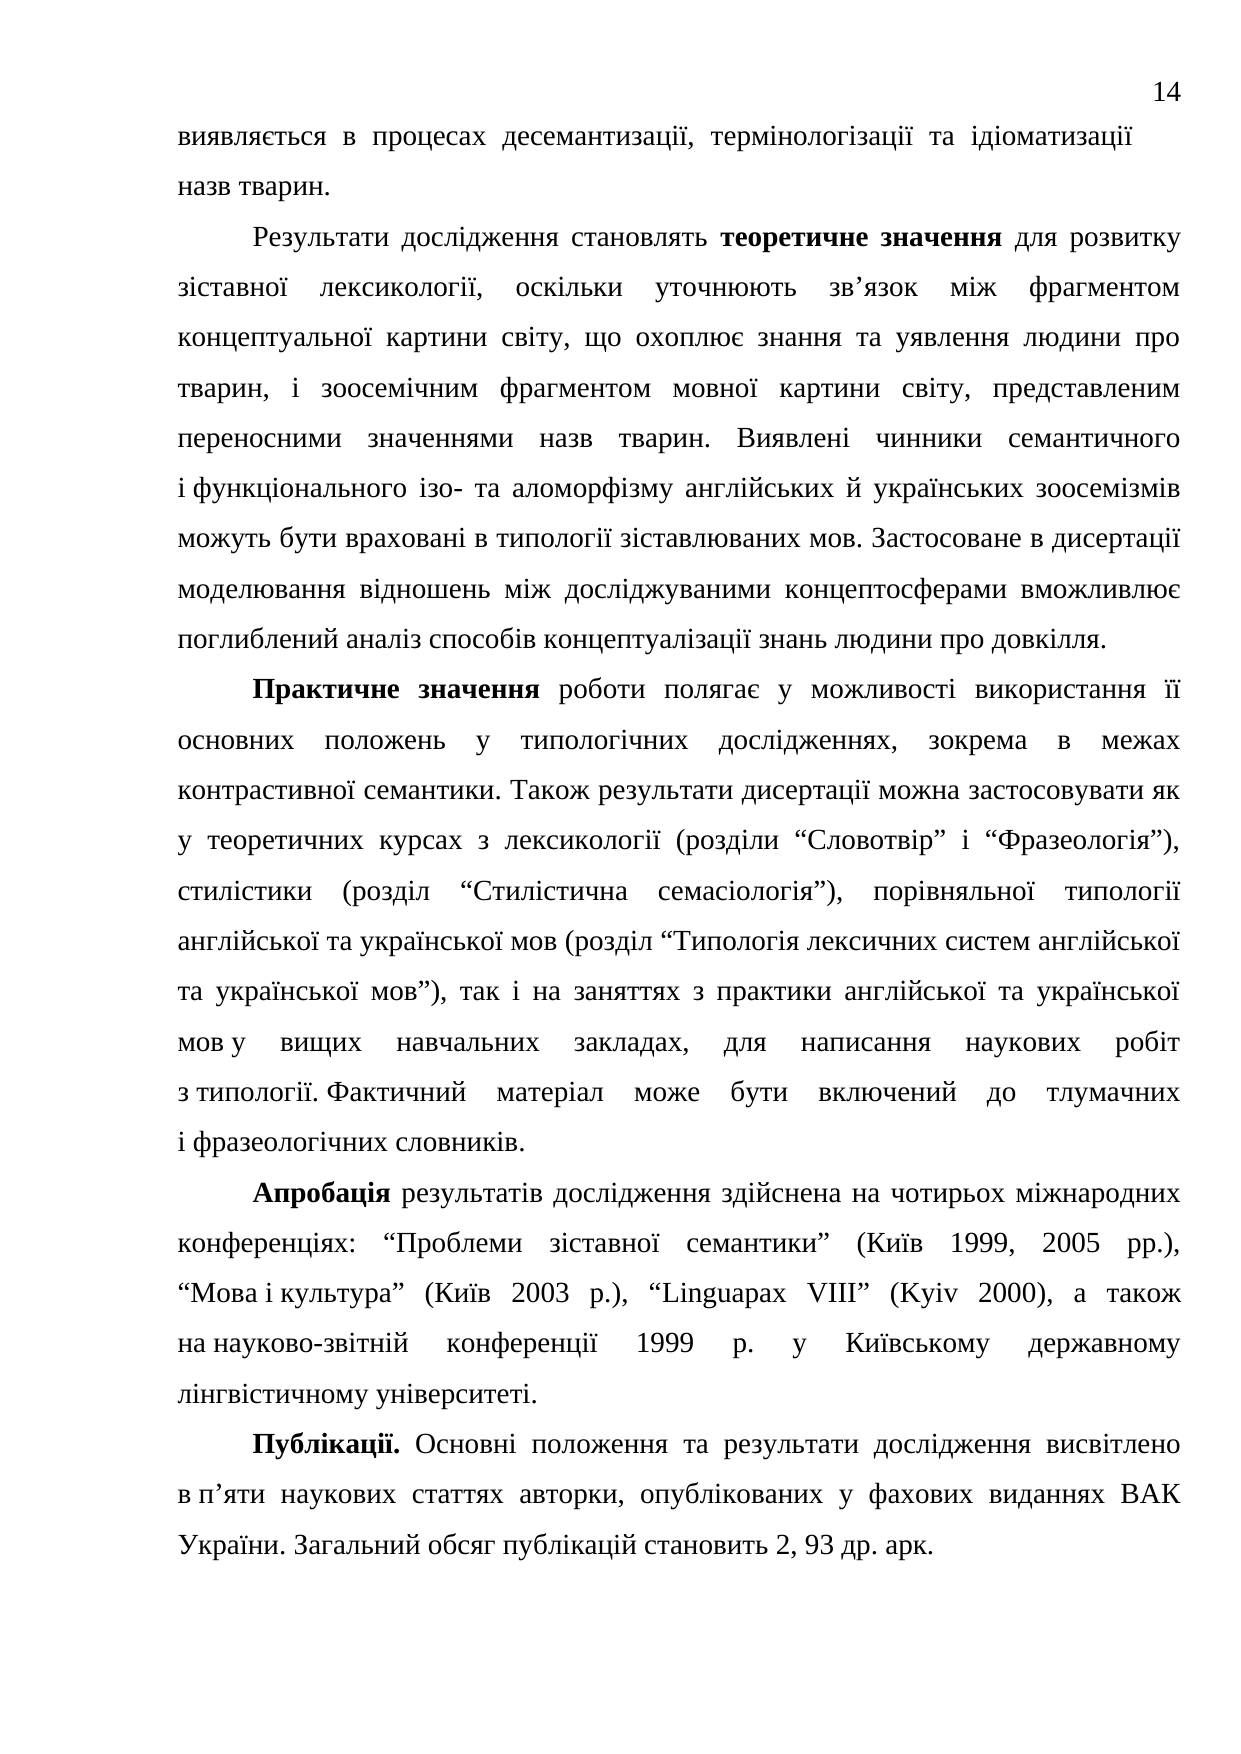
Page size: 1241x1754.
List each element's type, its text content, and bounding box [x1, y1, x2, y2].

text Практичне значення роботи полягає у можливості використання її основних положень у типологічних дослідженнях, зокрема в межах контрастивної семантики. Також результати дисертації можна застосовувати як у теоретичних курсах з лексикології (розділи “Словотвір” і “Фразеологія”), стилістики (розділ “Стилістична семасіологія”), порівняльної типології англійської та української мов (розділ “Типологія лексичних систем англійської та української мов”), так і на заняттях з практики англійської та української мов у вищих навчальних закладах, для написання наукових робіт з типології. Фактичний матеріал може бути включений до тлумачних і фразеологічних словників. [177, 672, 1181, 1158]
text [177, 118, 1181, 202]
text Результати дослідження становлять теоретичне значення для розвитку зіставної лексикології, оскільки уточнюють зв’язок між фрагментом концептуальної картини світу, що охоплює знання та уявлення людини про тварин, і зоосемічним фрагментом мовної картини світу, представленим переносними значеннями назв тварин. Виявлені чинники семантичного і функціонального ізо- та аломорфізму англійських й українських зоосемізмів можуть бути враховані в типології зіставлюваних мов. Застосоване в дисертації моделювання відношень між досліджуваними концептосферами вможливлює поглиблений аналіз способів концептуалізації знань людини про довкілля. [177, 219, 1181, 655]
text Апробація результатів дослідження здійснена на чотирьох міжнародних конференціях: “Проблеми зіставної семантики” (Київ 1999, 2005 рр.), “Мова і культура” (Київ 2003 р.), “Linguapax VIII” (Kyiv 2000), а також на науково-звітній конференції 1999 р. у Київському державному лінгвістичному університеті. [177, 1175, 1181, 1409]
text Публікації. Основні положення та результати дослідження висвітлено в п’яти наукових статтях авторки, опублікованих у фахових виданнях ВАК України. Загальний обсяг публікацій становить 2, 93 др. арк. [177, 1426, 1181, 1560]
